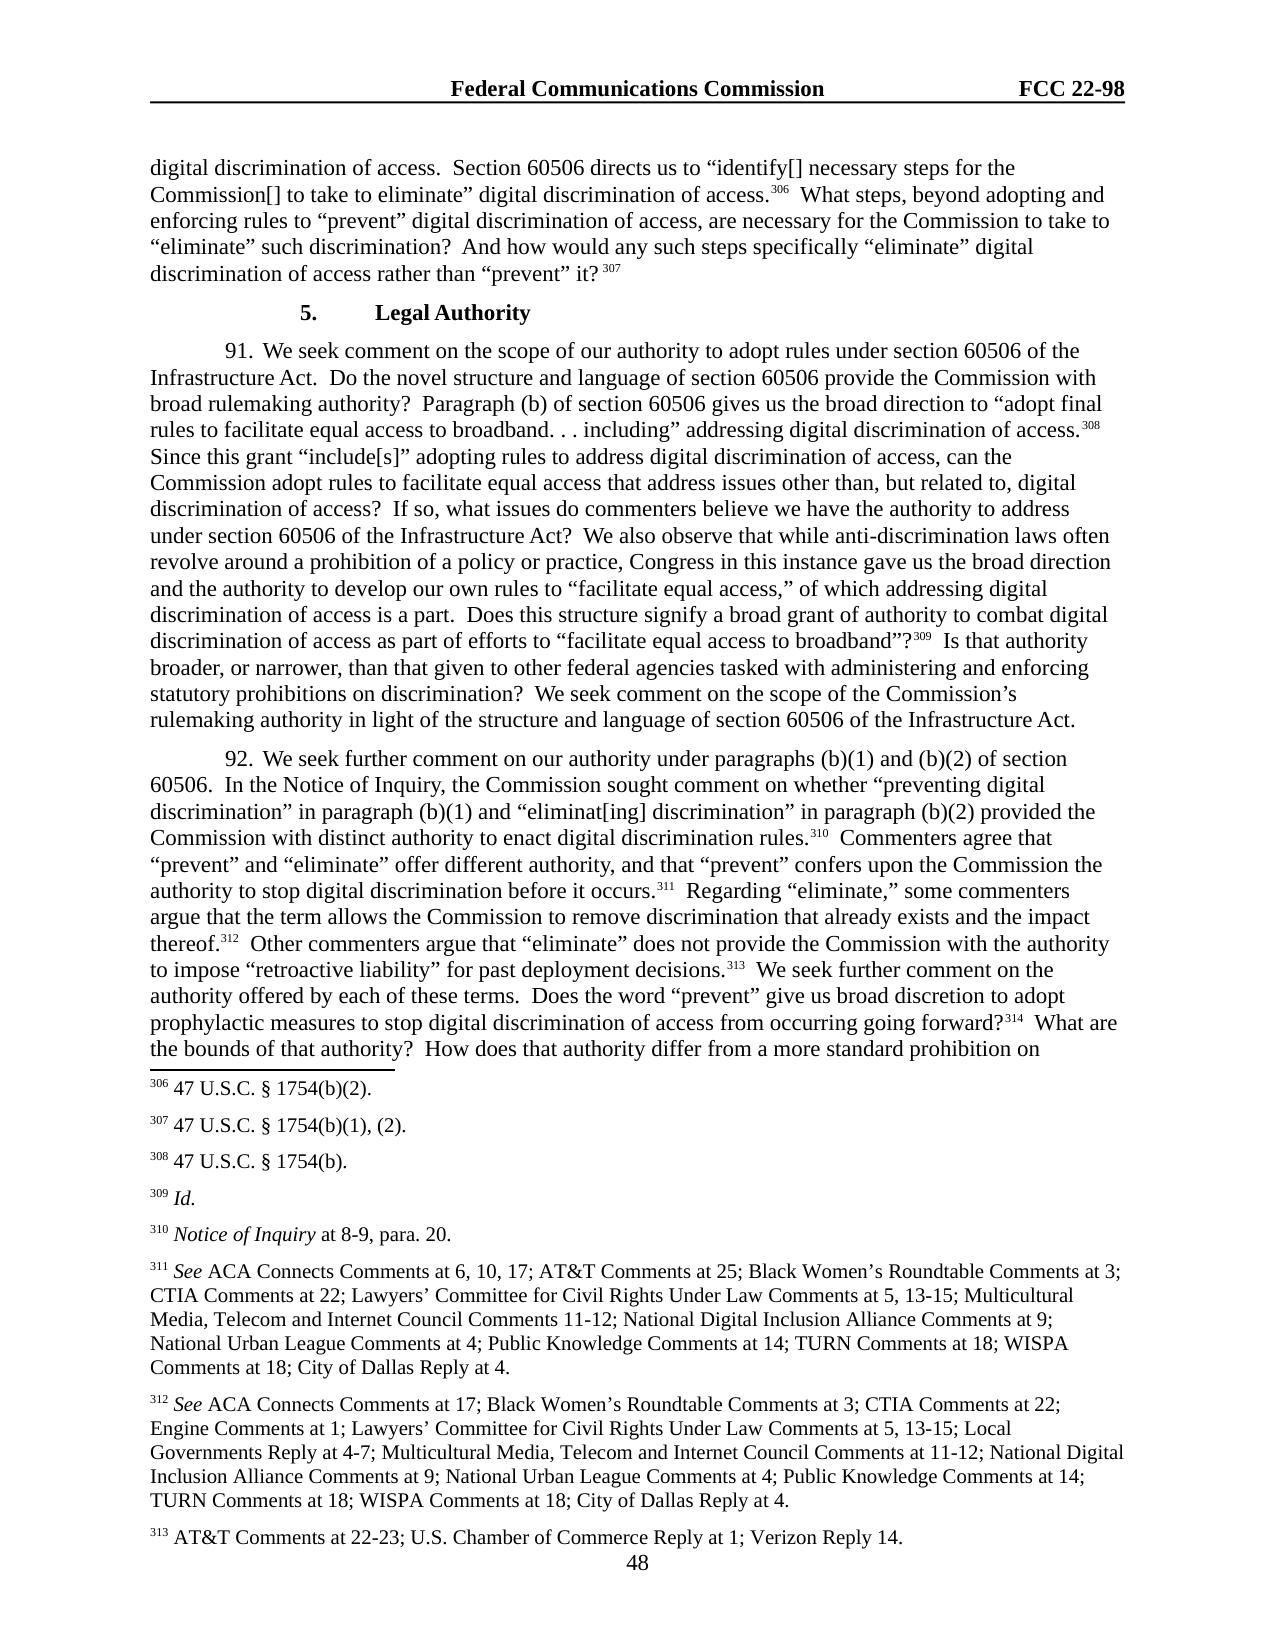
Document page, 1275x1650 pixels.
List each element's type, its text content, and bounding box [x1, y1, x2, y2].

subtitle Legal Authority [300, 298, 1125, 325]
text We seek further comment on our authority under paragraphs (b)(1) and (b)(2) of section 60506. In the Notice of Inquiry, the Commission sought comment on whether “preventing digital discrimination” in paragraph (b)(1) and “eliminat[ing] discrimination” in paragraph (b)(2) provided the Commission with distinct authority to enact digital discrimination rules. Commenters agree that “prevent” and “eliminate” offer different authority, and that “prevent” confers upon the Commission the authority to stop digital discrimination before it occurs. Regarding “eliminate,” some commenters argue that the term allows the Commission to remove discrimination that already exists and the impact thereof. Other commenters argue that “eliminate” does not provide the Commission with the authority to impose “retroactive liability” for past deployment decisions. We seek further comment on the authority offered by each of these terms. Does the word “prevent” give us broad discretion to adopt prophylactic measures to stop digital discrimination of access from occurring going forward? What are the bounds of that authority? How does that authority differ from a more standard prohibition on discriminatory conduct or outcomes? What does the word “eliminate” offer? Does it give us discretion to address digital discrimination of access that already exists? Is there a distinction between addressing currently existing digital discrimination of access and imposing “retroactive liability”? Does the statutory language that we should “identify[] necessary steps . . . to eliminate [digital] discrimination” in any way guide how we understand this direction? Did Congress intend for us to merely identify steps, and not take them? Since this term is used in the context of our greater direction to “facilitate equal access,” do we nonetheless have discretion to address current-existent digital discrimination of access as part of that effort? In considering our authority under section 60506, should we understand it as a “civil rights” statute or a “universal service” statute, and what is the significance of either interpretation? [150, 745, 1125, 1061]
text We seek comment on the scope of our authority to adopt rules under section 60506 of the Infrastructure Act. Do the novel structure and language of section 60506 provide the Commission with broad rulemaking authority? Paragraph (b) of section 60506 gives us the broad direction to “adopt final rules to facilitate equal access to broadband. . . including” addressing digital discrimination of access. Since this grant “include[s]” adopting rules to address digital discrimination of access, can the Commission adopt rules to facilitate equal access that address issues other than, but related to, digital discrimination of access? If so, what issues do commenters believe we have the authority to address under section 60506 of the Infrastructure Act? We also observe that while anti-discrimination laws often revolve around a prohibition of a policy or practice, Congress in this instance gave us the broad direction and the authority to develop our own rules to “facilitate equal access,” of which addressing digital discrimination of access is a part. Does this structure signify a broad grant of authority to combat digital discrimination of access as part of efforts to “facilitate equal access to broadband”? Is that authority broader, or narrower, than that given to other federal agencies tasked with administering and enforcing statutory prohibitions on discrimination? We seek comment on the scope of the Commission’s rulemaking authority in light of the structure and language of section 60506 of the Infrastructure Act. [150, 337, 1125, 733]
text Other Necessary Steps. We seek comment on any other steps we should take to eliminate digital discrimination of access. Section 60506 directs us to “identify[] necessary steps for the Commission[] to take to eliminate” digital discrimination of access. What steps, beyond adopting and enforcing rules to “prevent” digital discrimination of access, are necessary for the Commission to take to “eliminate” such discrimination? And how would any such steps specifically “eliminate” digital discrimination of access rather than “prevent” it? [150, 154, 1125, 286]
